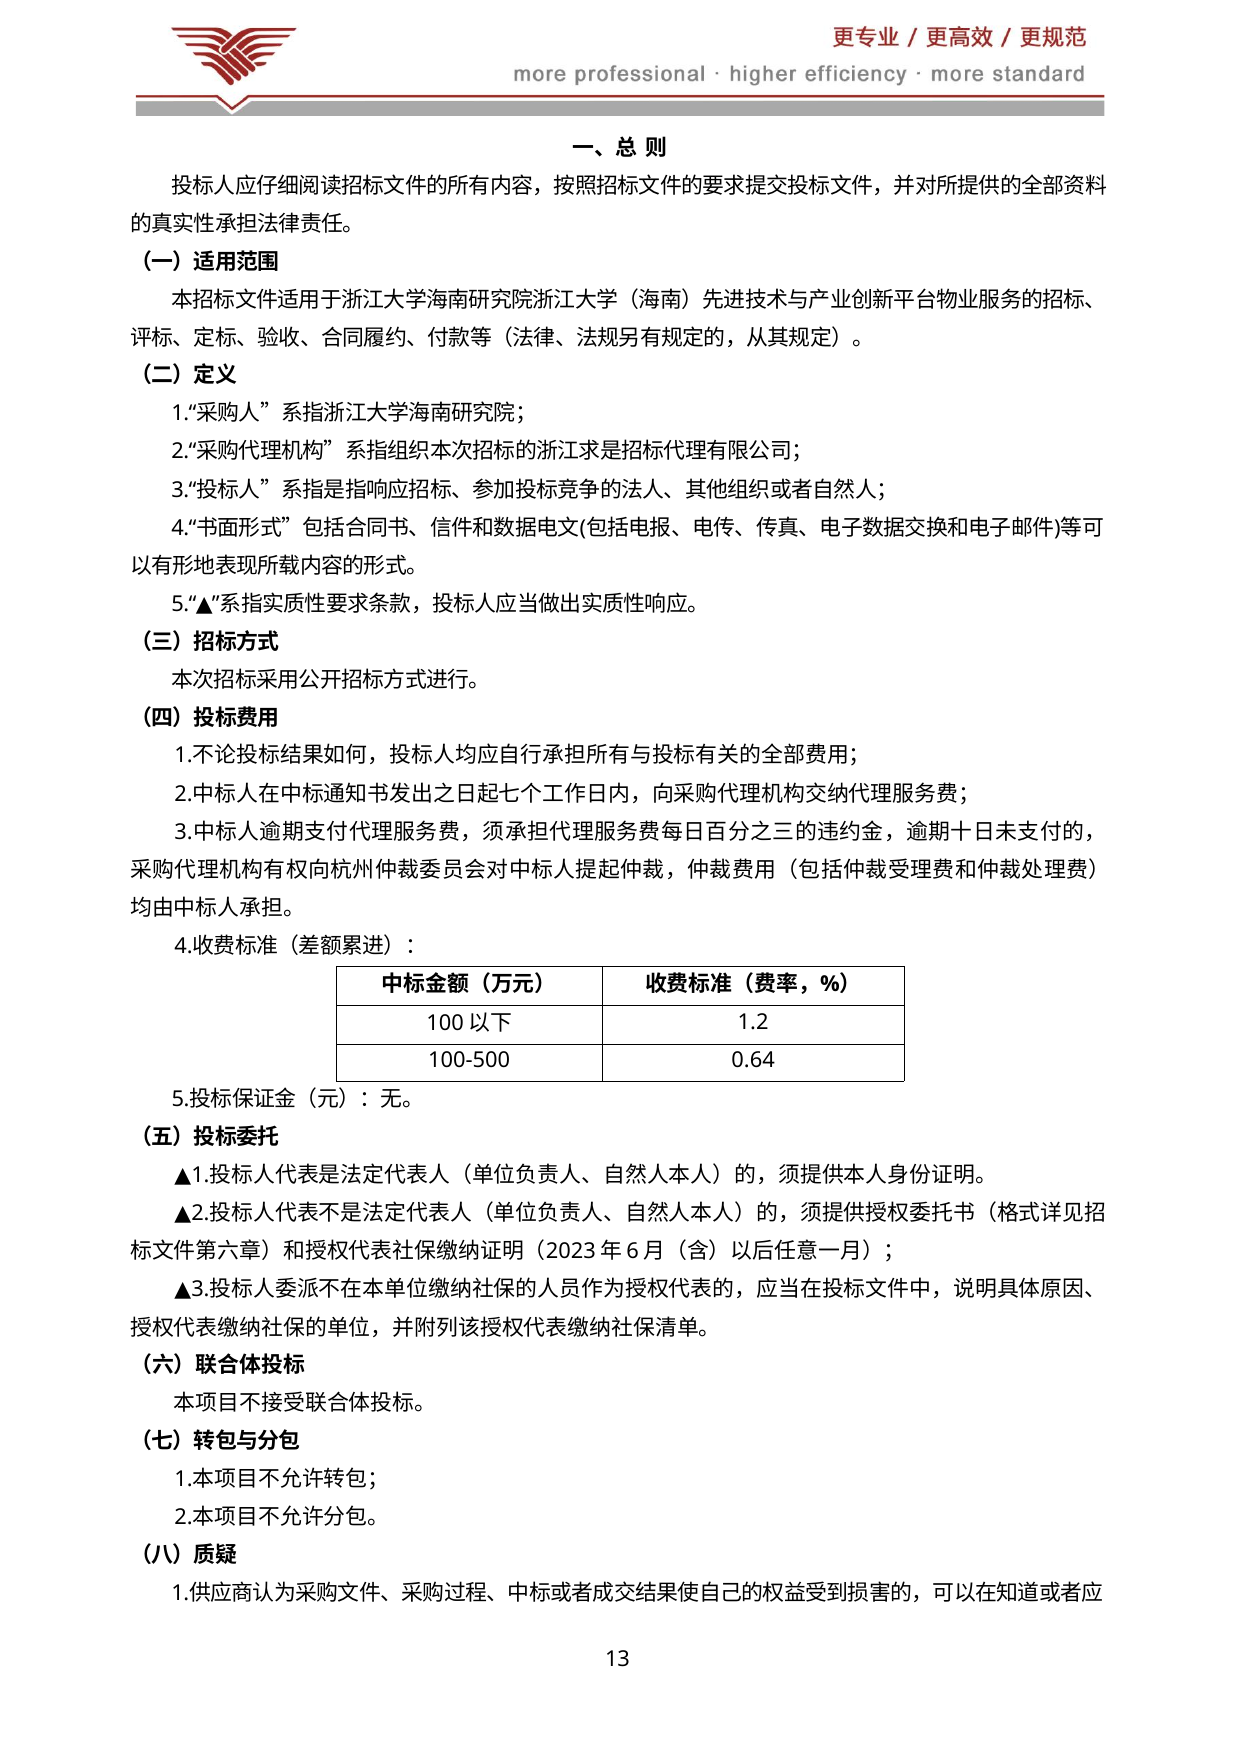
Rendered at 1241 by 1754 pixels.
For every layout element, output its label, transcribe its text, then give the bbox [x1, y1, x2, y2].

text 4.收费标准（差额累进）： [130, 928, 1110, 959]
table_header 收费标准（费率，%） [603, 967, 904, 1005]
text 1.不论投标结果如何，投标人均应自行承担所有与投标有关的全部费用； [130, 737, 1110, 769]
text （二）定义 [130, 357, 1110, 389]
text 本次招标采用公开招标方式进行。 [130, 662, 1110, 693]
text 3.中标人逾期支付代理服务费，须承担代理服务费每日百分之三的违约金，逾期十日未支付的，采购代理机构有权向杭州仲裁委员会对中标人提起仲裁，仲裁费用（包括仲裁受理费和仲裁处理费）均由中标人承担。 [130, 814, 1110, 921]
text ▲3.投标人委派不在本单位缴纳社保的人员作为授权代表的，应当在投标文件中，说明具体原因、授权代表缴纳社保的单位，并附列该授权代表缴纳社保清单。 [130, 1271, 1110, 1341]
text （八）质疑 [130, 1537, 1110, 1569]
text （五）投标委托 [130, 1119, 1110, 1151]
table_header 中标金额（万元） [337, 967, 602, 1005]
text 本招标文件适用于浙江大学海南研究院浙江大学（海南）先进技术与产业创新平台物业服务的招标、评标、定标、验收、合同履约、付款等（法律、法规另有规定的，从其规定）。 [130, 282, 1110, 351]
text （三）招标方式 [130, 624, 1110, 655]
table_cell 1.2 [603, 1006, 904, 1044]
text （四）投标费用 [130, 699, 1110, 731]
text 4.“书面形式”包括合同书、信件和数据电文(包括电报、电传、传真、电子数据交换和电子邮件)等可以有形地表现所载内容的形式。 [130, 510, 1110, 579]
table_cell 100-500 [337, 1045, 602, 1081]
text 2.“采购代理机构”系指组织本次招标的浙江求是招标代理有限公司； [130, 433, 1110, 465]
text 5.投标保证金（元）：无。 [130, 1081, 1110, 1113]
text （六）联合体投标 [130, 1347, 1110, 1379]
text 2.本项目不允许分包。 [130, 1499, 1110, 1531]
text 1.本项目不允许转包； [130, 1461, 1110, 1493]
table_cell 0.64 [603, 1045, 904, 1081]
picture [135, 3, 1105, 116]
text ▲2.投标人代表不是法定代表人（单位负责人、自然人本人）的，须提供授权委托书（格式详见招标文件第六章）和授权代表社保缴纳证明（2023年6月（含）以后任意一月）； [130, 1195, 1110, 1265]
text 投标人应仔细阅读招标文件的所有内容，按照招标文件的要求提交投标文件，并对所提供的全部资料的真实性承担法律责任。 [130, 168, 1110, 237]
text 1.“采购人”系指浙江大学海南研究院； [130, 395, 1110, 427]
text （一）适用范围 [130, 244, 1110, 275]
text 2.中标人在中标通知书发出之日起七个工作日内，向采购代理机构交纳代理服务费； [130, 776, 1110, 807]
text ▲1.投标人代表是法定代表人（单位负责人、自然人本人）的，须提供本人身份证明。 [130, 1157, 1110, 1189]
text （七）转包与分包 [130, 1423, 1110, 1455]
table_cell 100以下 [337, 1006, 602, 1044]
text 5.“▲”系指实质性要求条款，投标人应当做出实质性响应。 [130, 586, 1110, 617]
text 一、总 则 [130, 130, 1110, 162]
text 本项目不接受联合体投标。 [130, 1385, 1110, 1417]
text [130, 1575, 1110, 1607]
text 3.“投标人”系指是指响应招标、参加投标竞争的法人、其他组织或者自然人； [130, 472, 1110, 503]
